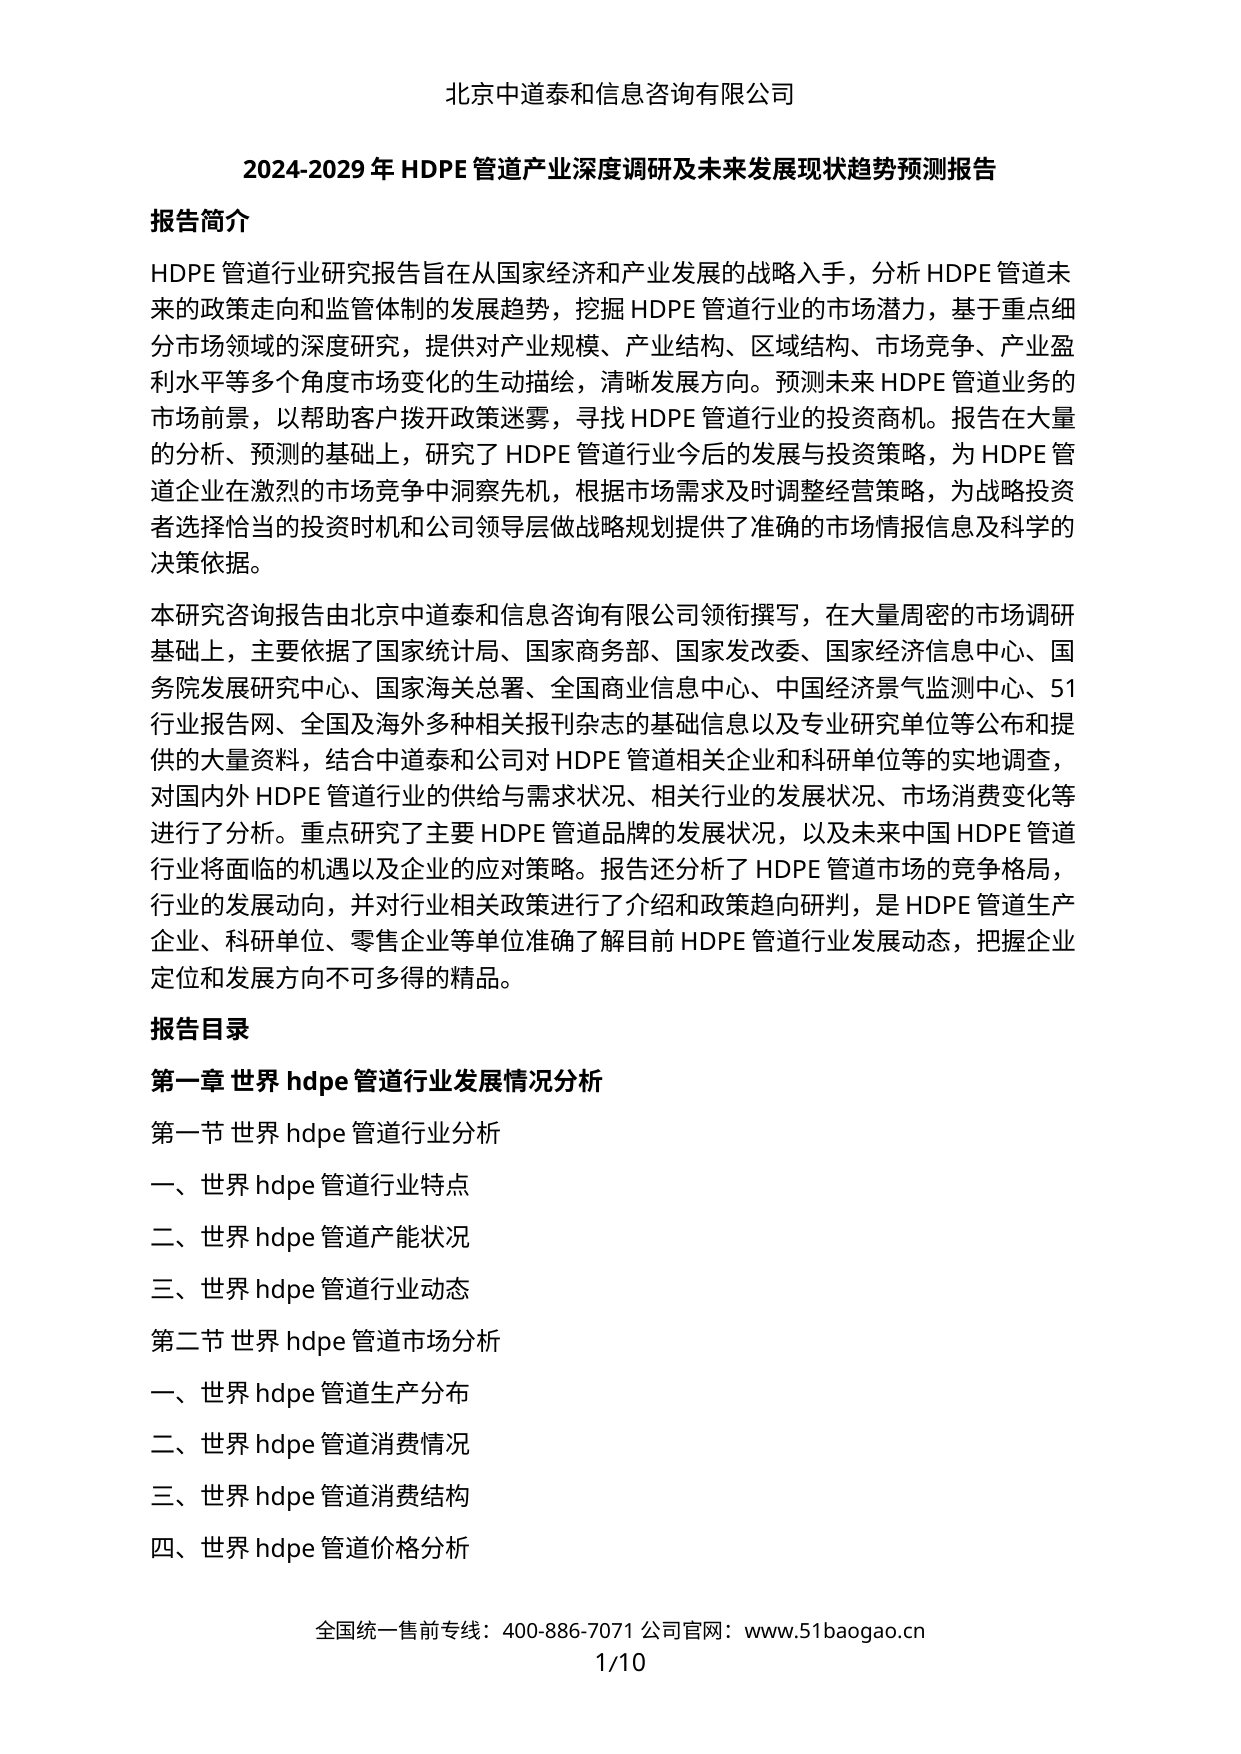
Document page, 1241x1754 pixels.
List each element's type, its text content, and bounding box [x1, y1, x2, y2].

text 二、世界hdpe管道消费情况 [150, 1425, 1090, 1461]
text 本研究咨询报告由北京中道泰和信息咨询有限公司领衔撰写，在大量周密的市场调研基础上，主要依据了国家统计局、国家商务部、国家发改委、国家经济信息中心、国务院发展研究中心、国家海关总署、全国商业信息中心、中国经济景气监测中心、51行业报告网、全国及海外多种相关报刊杂志的基础信息以及专业研究单位等公布和提供的大量资料，结合中道泰和公司对HDPE管道相关企业和科研单位等的实地调查，对国内外HDPE管道行业的供给与需求状况、相关行业的发展状况、市场消费变化等进行了分析。重点研究了主要HDPE管道品牌的发展状况，以及未来中国HDPE管道行业将面临的机遇以及企业的应对策略。报告还分析了HDPE管道市场的竞争格局，行业的发展动向，并对行业相关政策进行了介绍和政策趋向研判，是HDPE管道生产企业、科研单位、零售企业等单位准确了解目前HDPE管道行业发展动态，把握企业定位和发展方向不可多得的精品。 [150, 596, 1090, 994]
text 三、世界hdpe管道消费结构 [150, 1477, 1090, 1513]
text 三、世界hdpe管道行业动态 [150, 1269, 1090, 1306]
text 2024-2029年HDPE管道产业深度调研及未来发展现状趋势预测报告 [150, 150, 1090, 186]
text 四、世界hdpe管道价格分析 [150, 1529, 1090, 1565]
text 一、世界hdpe管道行业特点 [150, 1166, 1090, 1202]
text 第二节 世界hdpe管道市场分析 [150, 1321, 1090, 1357]
text 报告目录 [150, 1010, 1090, 1046]
text 第一节 世界hdpe管道行业分析 [150, 1114, 1090, 1150]
text 报告简介 [150, 202, 1090, 238]
text 二、世界hdpe管道产能状况 [150, 1217, 1090, 1254]
text 第一章 世界hdpe管道行业发展情况分析 [150, 1062, 1090, 1098]
text 一、世界hdpe管道生产分布 [150, 1373, 1090, 1409]
text HDPE管道行业研究报告旨在从国家经济和产业发展的战略入手，分析HDPE管道未来的政策走向和监管体制的发展趋势，挖掘HDPE管道行业的市场潜力，基于重点细分市场领域的深度研究，提供对产业规模、产业结构、区域结构、市场竞争、产业盈利水平等多个角度市场变化的生动描绘，清晰发展方向。预测未来HDPE管道业务的市场前景，以帮助客户拨开政策迷雾，寻找HDPE管道行业的投资商机。报告在大量的分析、预测的基础上，研究了HDPE管道行业今后的发展与投资策略，为HDPE管道企业在激烈的市场竞争中洞察先机，根据市场需求及时调整经营策略，为战略投资者选择恰当的投资时机和公司领导层做战略规划提供了准确的市场情报信息及科学的决策依据。 [150, 254, 1090, 580]
